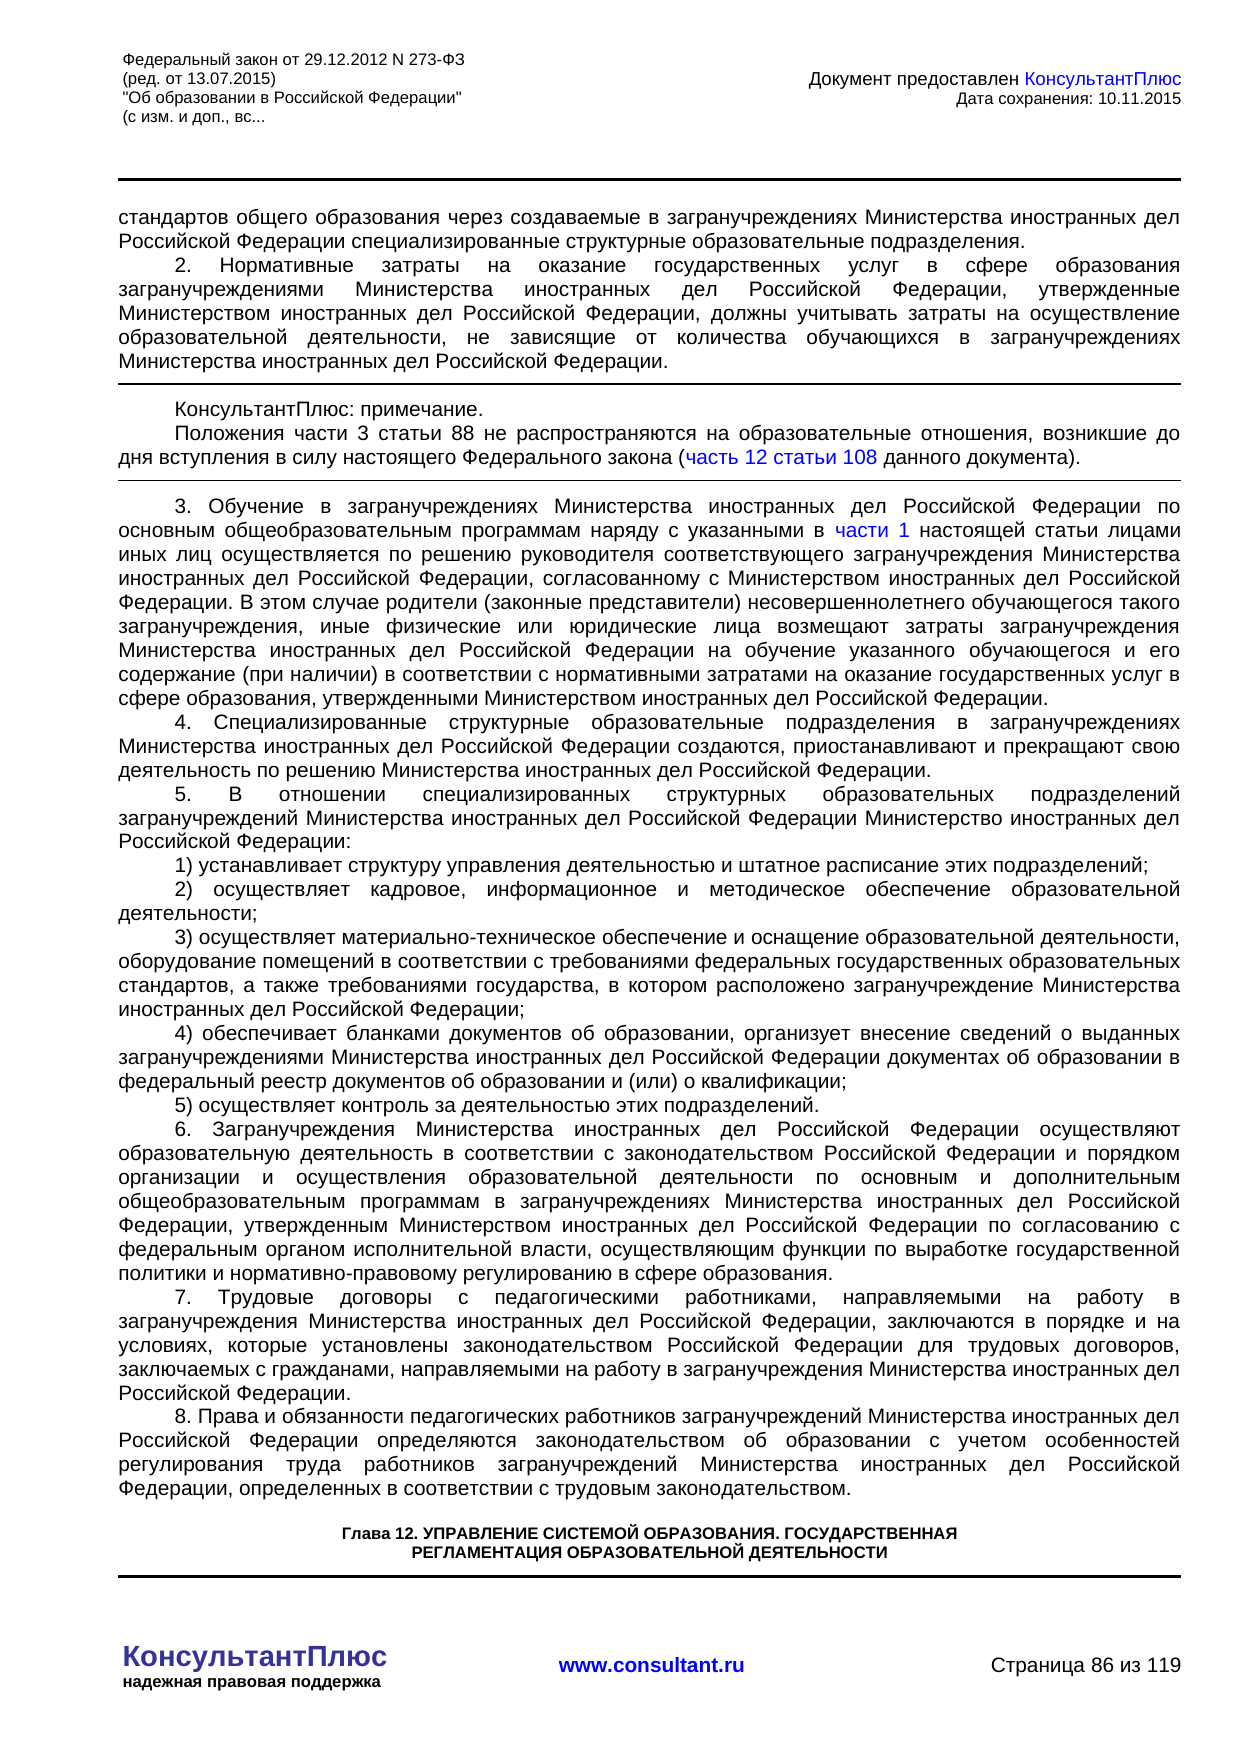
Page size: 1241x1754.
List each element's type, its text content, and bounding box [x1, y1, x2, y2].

text 2. Нормативные затраты на оказание государственных услуг в сфере образования загранучреждениями Министерства иностранных дел Российской Федерации, утвержденные Министерством иностранных дел Российской Федерации, должны учитывать затраты на осуществление образовательной деятельности, не зависящие от количества обучающихся в загранучреждениях Министерства иностранных дел Российской Федерации. [118, 253, 1181, 372]
text Положения части 3 статьи 88 не распространяются на образовательные отношения, возникшие до дня вступления в силу настоящего Федерального закона (часть 12 статьи 108 данного документа). [118, 421, 1181, 469]
text 2) осуществляет кадровое, информационное и методическое обеспечение образовательной деятельности; [118, 877, 1181, 925]
text 5) осуществляет контроль за деятельностью этих подразделений. [118, 1093, 1181, 1117]
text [118, 205, 1181, 253]
text 7. Трудовые договоры с педагогическими работниками, направляемыми на работу в загранучреждения Министерства иностранных дел Российской Федерации, заключаются в порядке и на условиях, которые установлены законодательством Российской Федерации для трудовых договоров, заключаемых с гражданами, направляемыми на работу в загранучреждения Министерства иностранных дел Российской Федерации. [118, 1284, 1181, 1404]
text 5. В отношении специализированных структурных образовательных подразделений загранучреждений Министерства иностранных дел Российской Федерации Министерство иностранных дел Российской Федерации: [118, 781, 1181, 853]
title Глава 12. УПРАВЛЕНИЕ СИСТЕМОЙ ОБРАЗОВАНИЯ. ГОСУДАРСТВЕННАЯ [118, 1524, 1181, 1543]
text 1) устанавливает структуру управления деятельностью и штатное расписание этих подразделений; [118, 853, 1181, 877]
text 3) осуществляет материально-техническое обеспечение и оснащение образовательной деятельности, оборудование помещений в соответствии с требованиями федеральных государственных образовательных стандартов, а также требованиями государства, в котором расположено загранучреждение Министерства иностранных дел Российской Федерации; [118, 925, 1181, 1021]
text 6. Загранучреждения Министерства иностранных дел Российской Федерации осуществляют образовательную деятельность в соответствии с законодательством Российской Федерации и порядком организации и осуществления образовательной деятельности по основным и дополнительным общеобразовательным программам в загранучреждениях Министерства иностранных дел Российской Федерации, утвержденным Министерством иностранных дел Российской Федерации по согласованию с федеральным органом исполнительной власти, осуществляющим функции по выработке государственной политики и нормативно-правовому регулированию в сфере образования. [118, 1117, 1181, 1284]
text 8. Права и обязанности педагогических работников загранучреждений Министерства иностранных дел Российской Федерации определяются законодательством об образовании с учетом особенностей регулирования труда работников загранучреждений Министерства иностранных дел Российской Федерации, определенных в соответствии с трудовым законодательством. [118, 1404, 1181, 1500]
text КонсультантПлюс: примечание. [118, 397, 1181, 421]
text 4) обеспечивает бланками документов об образовании, организует внесение сведений о выданных загранучреждениями Министерства иностранных дел Российской Федерации документах об образовании в федеральный реестр документов об образовании и (или) о квалификации; [118, 1021, 1181, 1093]
text 4. Специализированные структурные образовательные подразделения в загранучреждениях Министерства иностранных дел Российской Федерации создаются, приостанавливают и прекращают свою деятельность по решению Министерства иностранных дел Российской Федерации. [118, 709, 1181, 781]
text 3. Обучение в загранучреждениях Министерства иностранных дел Российской Федерации по основным общеобразовательным программам наряду с указанными в части 1 настоящей статьи лицами иных лиц осуществляется по решению руководителя соответствующего загранучреждения Министерства иностранных дел Российской Федерации, согласованному с Министерством иностранных дел Российской Федерации. В этом случае родители (законные представители) несовершеннолетнего обучающегося такого загранучреждения, иные физические или юридические лица возмещают затраты загранучреждения Министерства иностранных дел Российской Федерации на обучение указанного обучающегося и его содержание (при наличии) в соответствии с нормативными затратами на оказание государственных услуг в сфере образования, утвержденными Министерством иностранных дел Российской Федерации. [118, 494, 1181, 709]
title РЕГЛАМЕНТАЦИЯ ОБРАЗОВАТЕЛЬНОЙ ДЕЯТЕЛЬНОСТИ [118, 1543, 1181, 1562]
